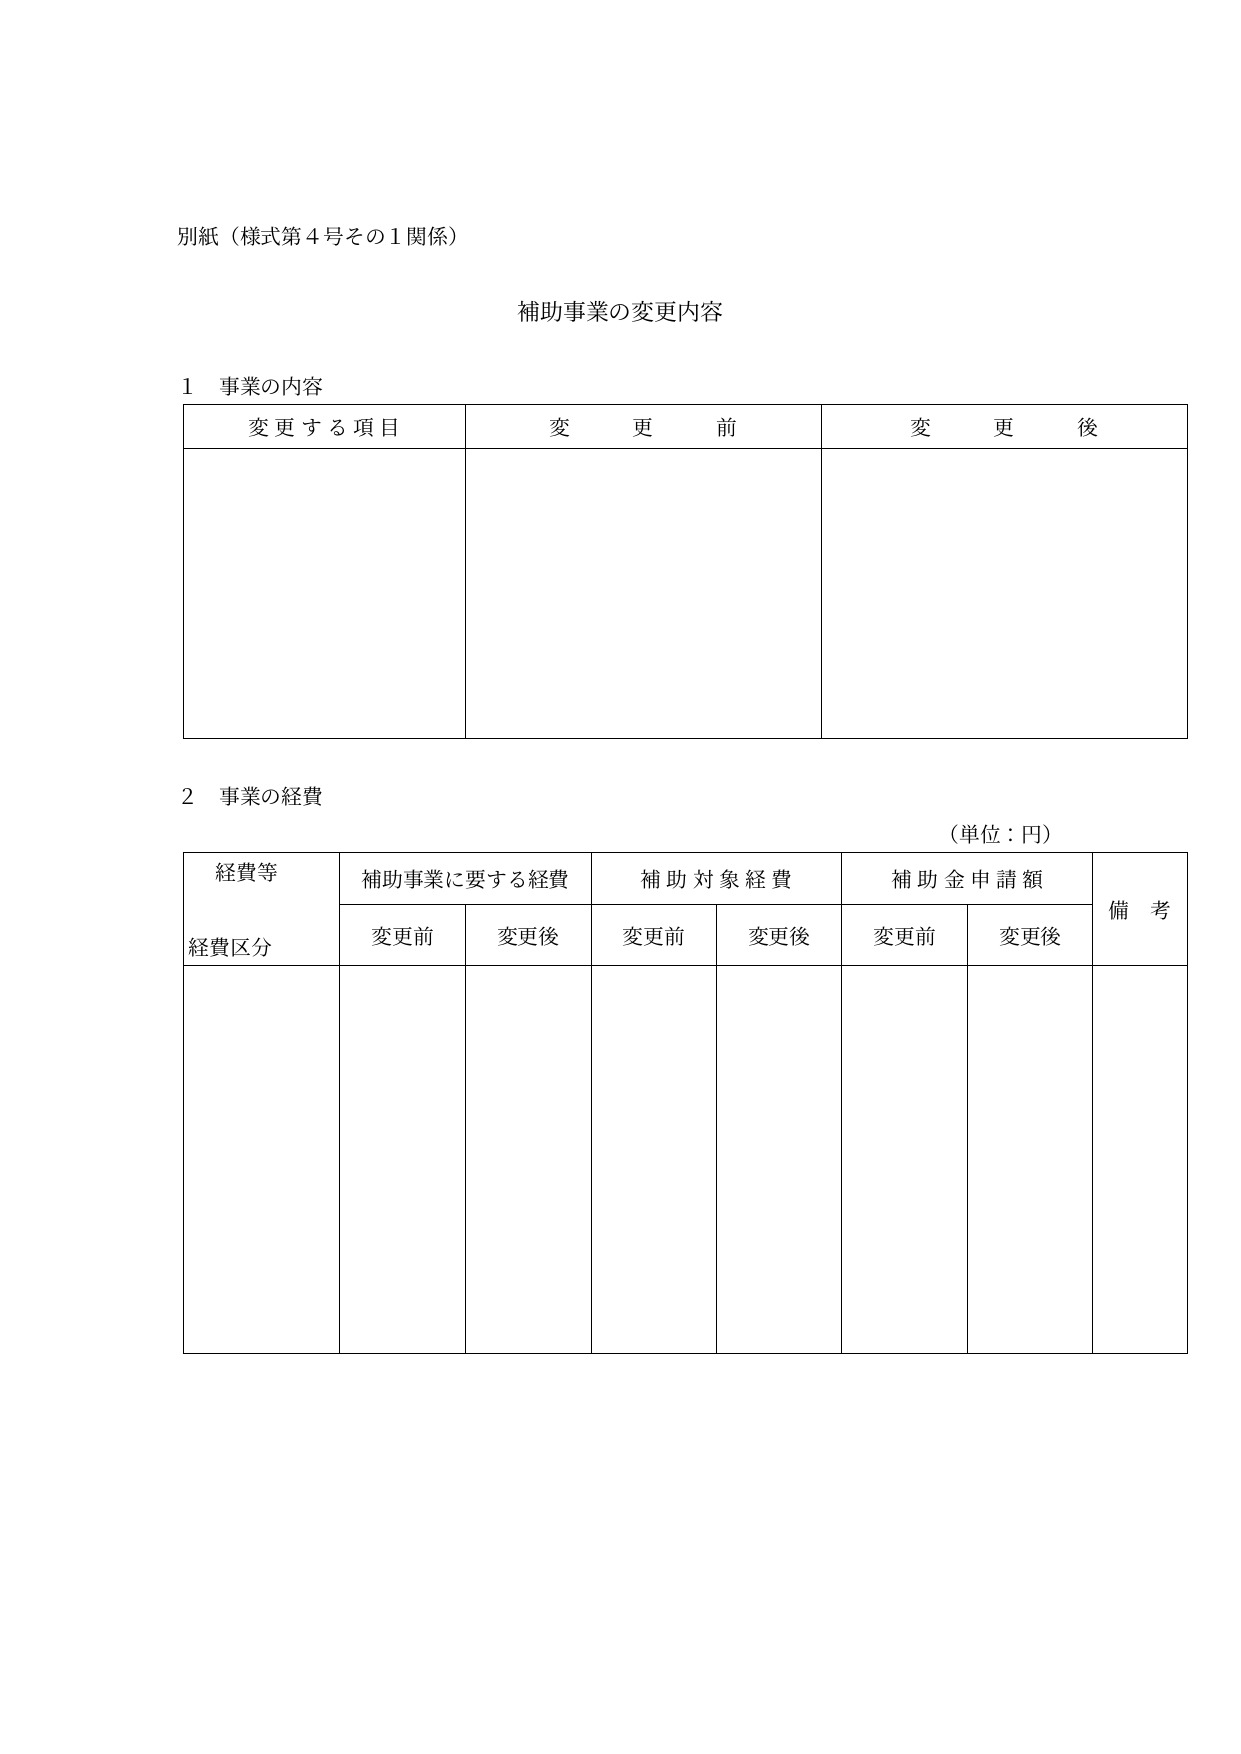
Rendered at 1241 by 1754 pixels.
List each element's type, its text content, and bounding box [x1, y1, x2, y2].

table_cell [340, 966, 465, 1353]
table_cell 変更後 [466, 905, 591, 965]
table_header 補 助 金 申 請 額 [842, 853, 1092, 904]
table_header 経費等 経費区分 [184, 853, 339, 965]
table_cell [822, 449, 1187, 738]
table_cell 変更後 [717, 905, 841, 965]
text １ 事業の内容 [177, 367, 1063, 404]
table_header 変 更 す る 項 目 [184, 405, 465, 448]
text ２ 事業の経費 [177, 777, 1063, 814]
table_cell 変更前 [592, 905, 716, 965]
table_cell [717, 966, 841, 1353]
table_cell [968, 966, 1092, 1353]
table_cell [842, 966, 967, 1353]
table_cell [1093, 966, 1187, 1353]
table_header 補助事業に要する経費 [340, 853, 591, 904]
table_cell [592, 966, 716, 1353]
table_header 備 考 [1093, 853, 1187, 965]
table_cell [466, 449, 821, 738]
table_cell [184, 449, 465, 738]
table_cell [184, 966, 339, 1353]
table_header 補 助 対 象 経 費 [592, 853, 841, 904]
text 補助事業の変更内容 [177, 292, 1063, 329]
table_header 変 更 前 [466, 405, 821, 448]
table_cell 変更後 [968, 905, 1092, 965]
text 別紙（様式第４号その１関係） [177, 217, 1063, 254]
text （単位：円） [177, 814, 1063, 852]
table_header 変 更 後 [822, 405, 1187, 448]
table_cell 変更前 [842, 905, 967, 965]
table_cell 変更前 [340, 905, 465, 965]
table_cell [466, 966, 591, 1353]
